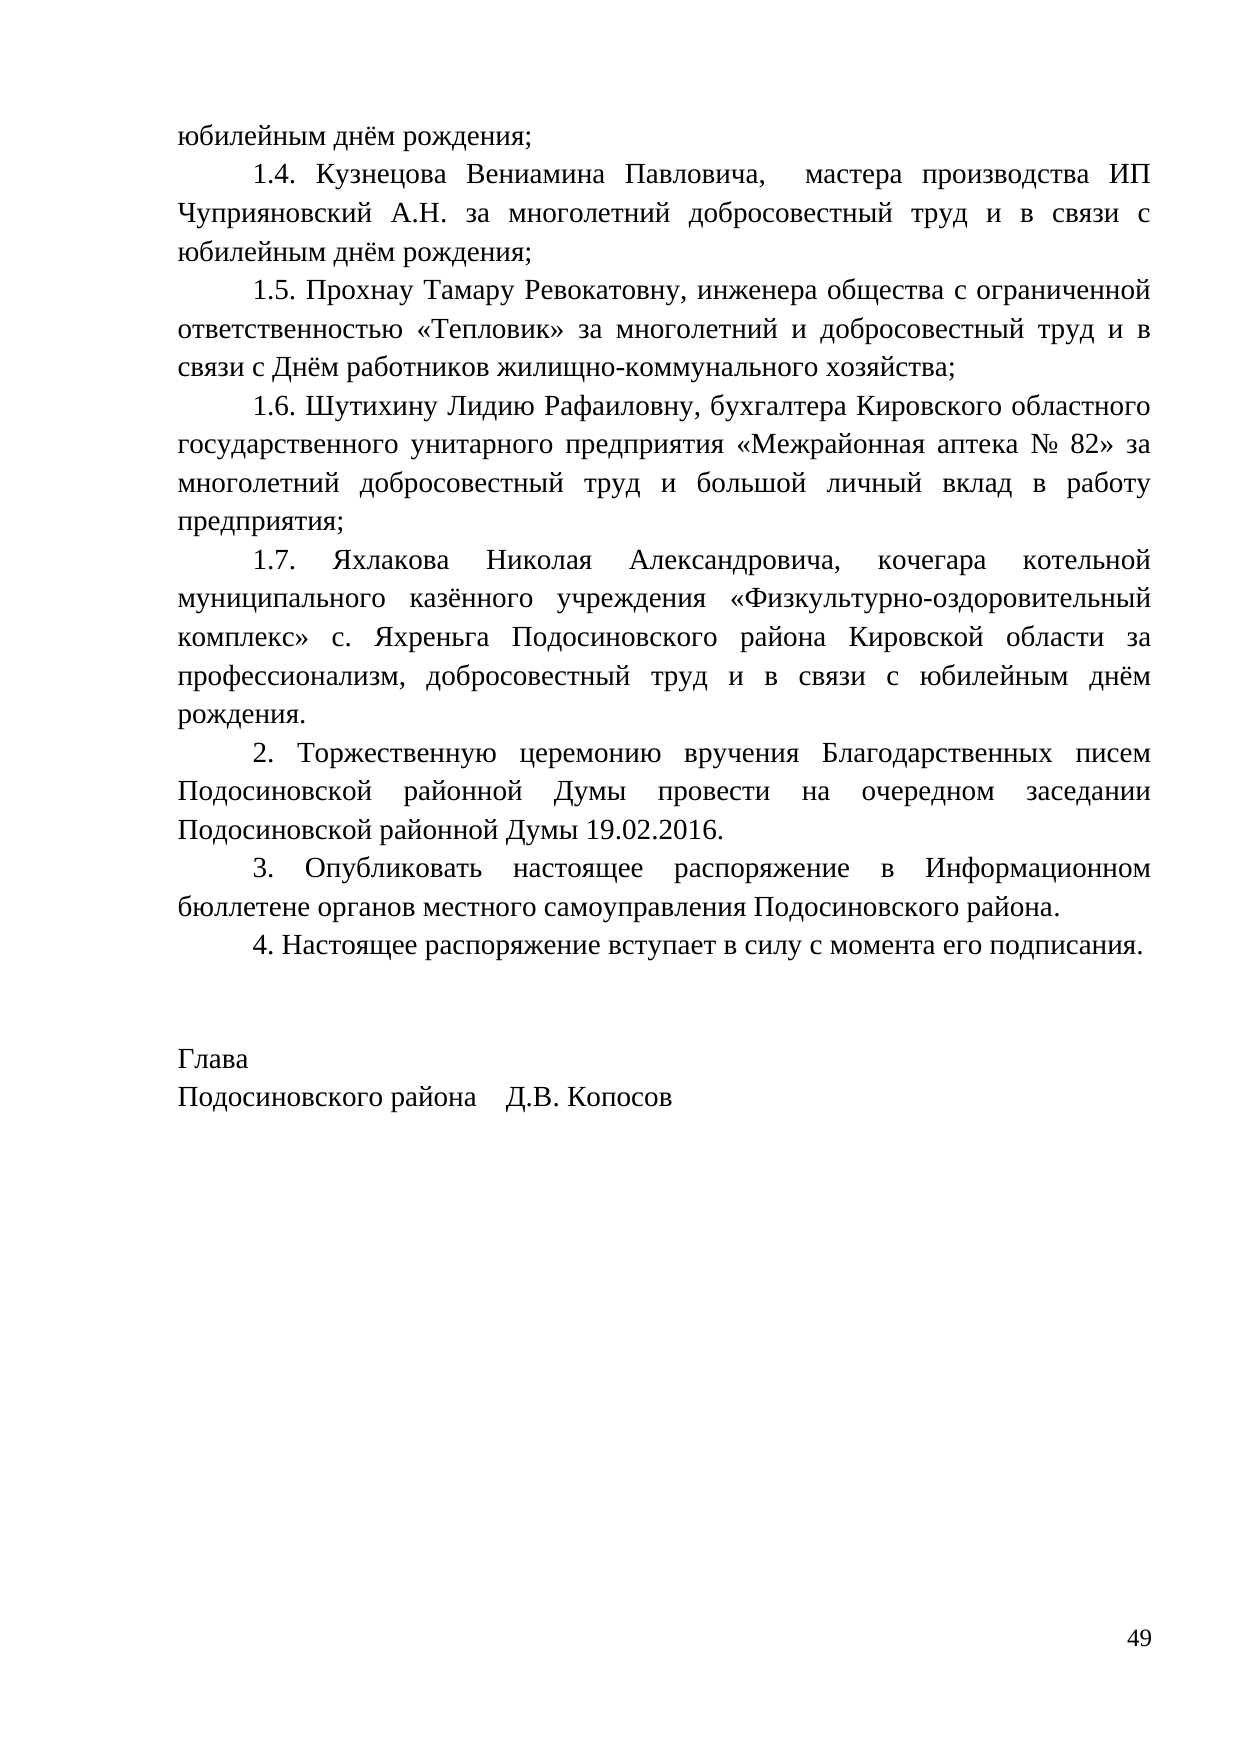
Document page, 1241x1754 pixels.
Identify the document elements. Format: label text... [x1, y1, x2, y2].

text 1.5. Прохнау Тамару Ревокатовну, инженера общества с ограниченной ответственностью «Тепловик» за многолетний и добросовестный труд и в связи с Днём работников жилищно-коммунального хозяйства; [177, 272, 1152, 383]
text 1.6. Шутихину Лидию Рафаиловну, бухгалтера Кировского областного государственного унитарного предприятия «Межрайонная аптека № 82» за многолетний добросовестный труд и большой личный вклад в работу предприятия; [177, 388, 1152, 537]
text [177, 118, 1152, 152]
text 4. Настоящее распоряжение вступает в силу с момента его подписания. [177, 927, 1152, 961]
text 1.4. Кузнецова Вениамина Павловича, мастера производства ИП Чуприяновский А.Н. за многолетний добросовестный труд и в связи с юбилейным днём рождения; [177, 157, 1152, 267]
text 1.7. Яхлакова Николая Александровича, кочегара котельной муниципального казённого учреждения «Физкультурно-оздоровительный комплекс» с. Яхреньга Подосиновского района Кировской области за профессионализм, добросовестный труд и в связи с юбилейным днём рождения. [177, 542, 1152, 730]
text Подосиновского района Д.В. Копосов [177, 1079, 1152, 1113]
text 3. Опубликовать настоящее распоряжение в Информационном бюллетене органов местного самоуправления Подосиновского района. [177, 850, 1152, 922]
text Глава [177, 1041, 1152, 1074]
text 2. Торжественную церемонию вручения Благодарственных писем Подосиновской районной Думы провести на очередном заседании Подосиновской районной Думы 19.02.2016. [177, 735, 1152, 845]
